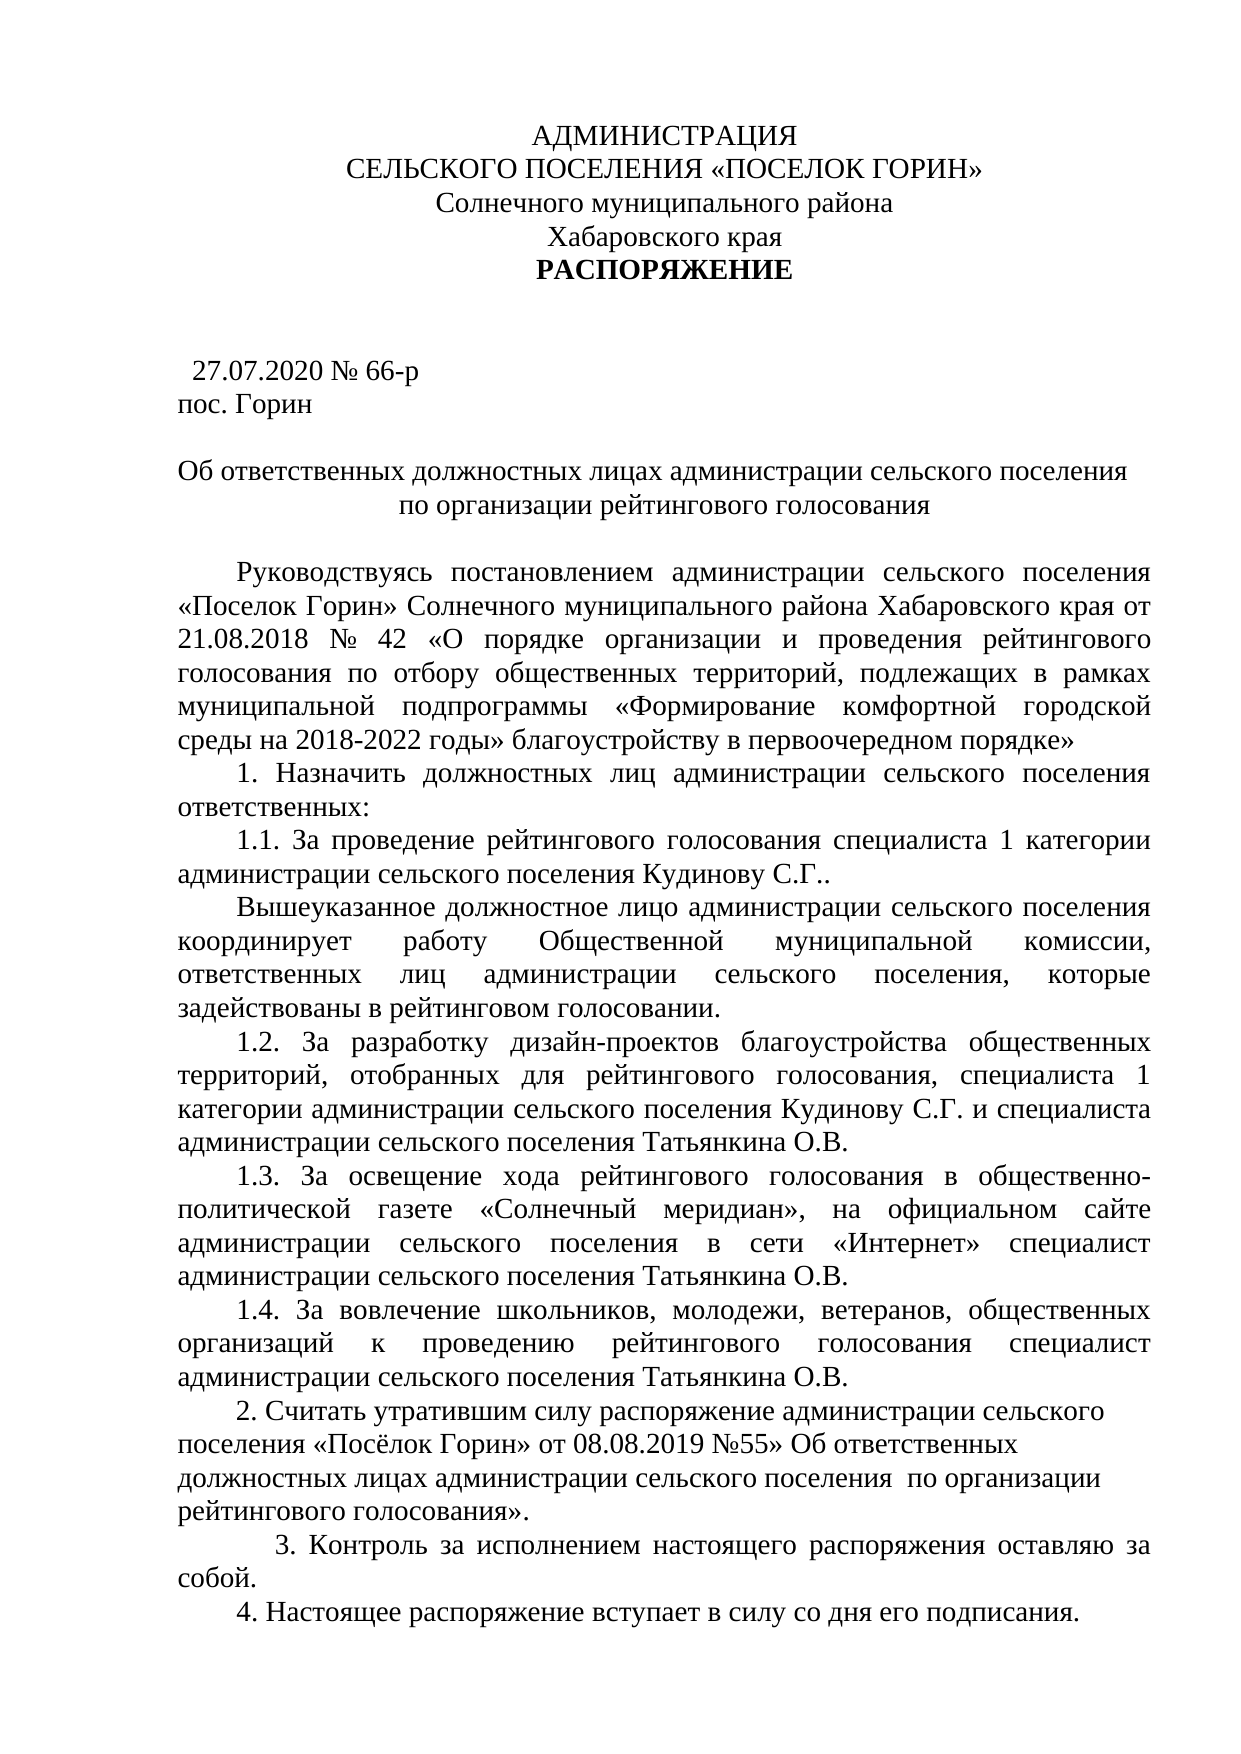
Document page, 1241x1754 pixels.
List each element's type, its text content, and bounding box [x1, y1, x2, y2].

text по организации рейтингового голосования [177, 487, 1152, 521]
text РАСПОРЯЖЕНИЕ [177, 252, 1152, 286]
text пос. Горин [177, 386, 1152, 420]
text Хабаровского края [177, 219, 1152, 252]
text 2. Считать утратившим силу распоряжение администрации сельского поселения «Посёлок Горин» от 08.08.2019 №55» Об ответственных должностных лицах администрации сельского поселения по организации рейтингового голосования». [177, 1393, 1152, 1527]
text 1.3. За освещение хода рейтингового голосования в общественно-политической газете «Солнечный меридиан», на официальном сайте администрации сельского поселения в сети «Интернет» специалист администрации сельского поселения Татьянкина О.В. [177, 1158, 1152, 1292]
text 1.1. За проведение рейтингового голосования специалиста 1 категории администрации сельского поселения Кудинову С.Г.. [177, 822, 1152, 889]
text Об ответственных должностных лицах администрации сельского поселения [177, 453, 1152, 487]
text 1. Назначить должностных лиц администрации сельского поселения ответственных: [177, 755, 1152, 822]
text Вышеуказанное должностное лицо администрации сельского поселения координирует работу Общественной муниципальной комиссии, ответственных лиц администрации сельского поселения, которые задействованы в рейтинговом голосовании. [177, 889, 1152, 1024]
text 4. Настоящее распоряжение вступает в силу со дня его подписания. [177, 1594, 1152, 1627]
text 1.2. За разработку дизайн-проектов благоустройства общественных территорий, отобранных для рейтингового голосования, специалиста 1 категории администрации сельского поселения Кудинову С.Г. и специалиста администрации сельского поселения Татьянкина О.В. [177, 1024, 1152, 1158]
text СЕЛЬСКОГО ПОСЕЛЕНИЯ «ПОСЕЛОК ГОРИН» [177, 152, 1152, 185]
text АДМИНИСТРАЦИЯ [177, 118, 1152, 152]
text Солнечного муниципального района [177, 185, 1152, 219]
text 1.4. За вовлечение школьников, молодежи, ветеранов, общественных организаций к проведению рейтингового голосования специалист администрации сельского поселения Татьянкина О.В. [177, 1292, 1152, 1393]
text Руководствуясь постановлением администрации сельского поселения «Поселок Горин» Солнечного муниципального района Хабаровского края от 21.08.2018 № 42 «О порядке организации и проведения рейтингового голосования по отбору общественных территорий, подлежащих в рамках муниципальной подпрограммы «Формирование комфортной городской среды на 2018-2022 годы» благоустройству в первоочередном порядке» [177, 554, 1152, 755]
text 3. Контроль за исполнением настоящего распоряжения оставляю за собой. [177, 1527, 1152, 1594]
text 27.07.2020 № 66-р [177, 353, 1152, 386]
